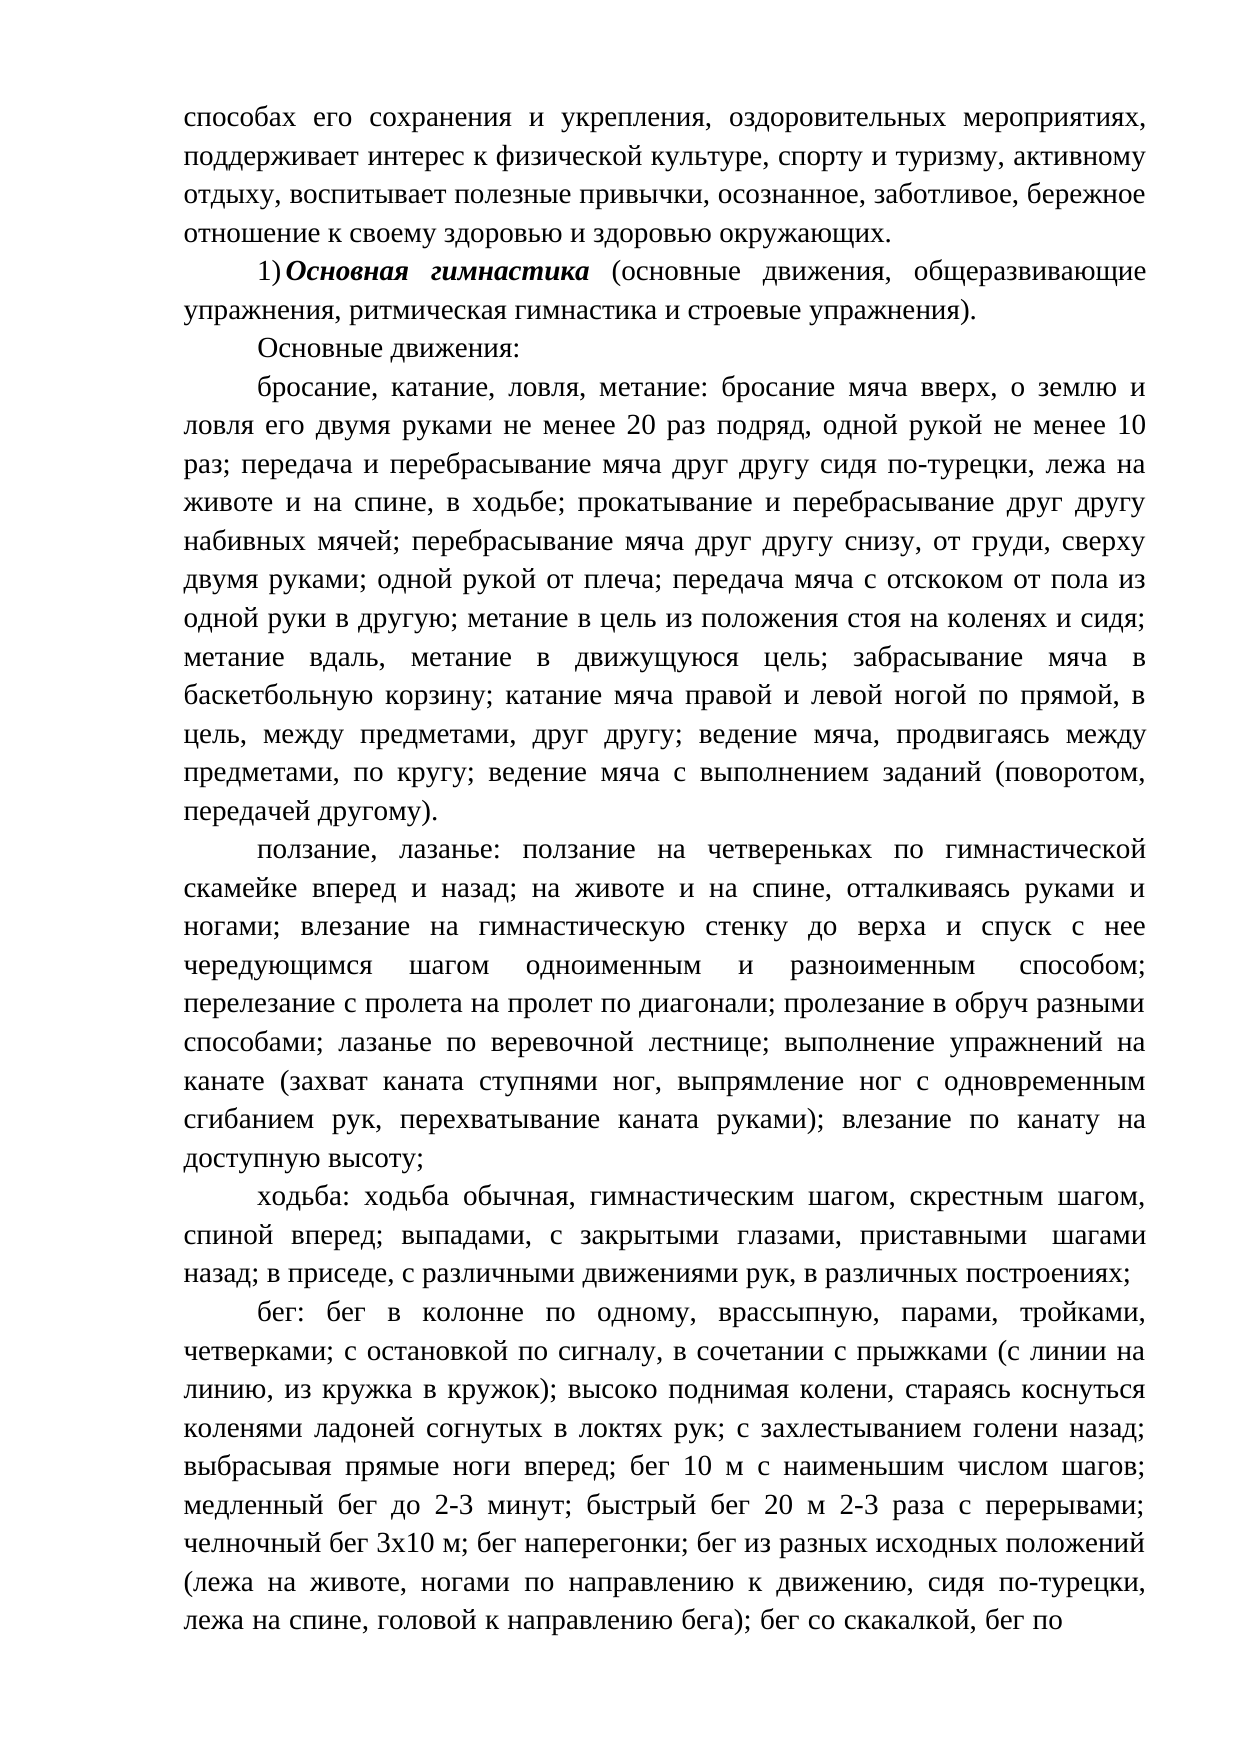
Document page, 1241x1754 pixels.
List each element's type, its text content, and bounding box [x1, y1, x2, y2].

text способах его сохранения и укрепления, оздоровительных мероприятиях, поддерживает интерес к физической культуре, спорту и туризму, активному отдыху, воспитывает полезные привычки, осознанное, заботливое, бережное отношение к своему здоровью и здоровью окружающих. [183, 99, 1146, 248]
list Основная гимнастика (основные движения, общеразвивающие упражнения, ритмическая гимнастика и строевые упражнения). [183, 253, 1146, 325]
text бег: бег в колонне по одному, врассыпную, парами, тройками, четверками; с остановкой по сигналу, в сочетании с прыжками (с линии на линию, из кружка в кружок); высоко поднимая колени, стараясь коснуться коленями ладоней согнутых в локтях рук; с захлестыванием голени назад; выбрасывая прямые ноги вперед; бег 10 м с наименьшим числом шагов; медленный бег до 2-3 минут; быстрый бег 20 м 2-3 раза с перерывами; челночный бег 3x10 м; бег наперегонки; бег из разных исходных положений (лежа на животе, ногами по направлению к движению, сидя по-турецки, лежа на спине, головой к направлению бега); бег со скакалкой, бег по [183, 1294, 1146, 1636]
text ползание, лазанье: ползание на четвереньках по гимнастической скамейке вперед и назад; на животе и на спине, отталкиваясь руками и ногами; влезание на гимнастическую стенку до верха и спуск с нее чередующимся шагом одноименным и разноименным способом; перелезание с пролета на пролет по диагонали; пролезание в обруч разными способами; лазанье по веревочной лестнице; выполнение упражнений на канате (захват каната ступнями ног, выпрямление ног с одновременным сгибанием рук, перехватывание каната руками); влезание по канату на доступную высоту; [183, 831, 1146, 1173]
text Основные движения: [257, 330, 1178, 364]
text ходьба: ходьба обычная, гимнастическим шагом, скрестным шагом, спиной вперед; выпадами, с закрытыми глазами, приставными шагами назад; в приседе, с различными движениями рук, в различных построениях; [183, 1178, 1146, 1289]
text бросание, катание, ловля, метание: бросание мяча вверх, о землю и ловля его двумя руками не менее 20 раз подряд, одной рукой не менее 10 раз; передача и перебрасывание мяча друг другу сидя по-турецки, лежа на животе и на спине, в ходьбе; прокатывание и перебрасывание друг другу набивных мячей; перебрасывание мяча друг другу снизу, от груди, сверху двумя руками; одной рукой от плеча; передача мяча с отскоком от пола из одной руки в другую; метание в цель из положения стоя на коленях и сидя; метание вдаль, метание в движущуюся цель; забрасывание мяча в баскетбольную корзину; катание мяча правой и левой ногой по прямой, в цель, между предметами, друг другу; ведение мяча, продвигаясь между предметами, по кругу; ведение мяча с выполнением заданий (поворотом, передачей другому). [183, 369, 1146, 826]
